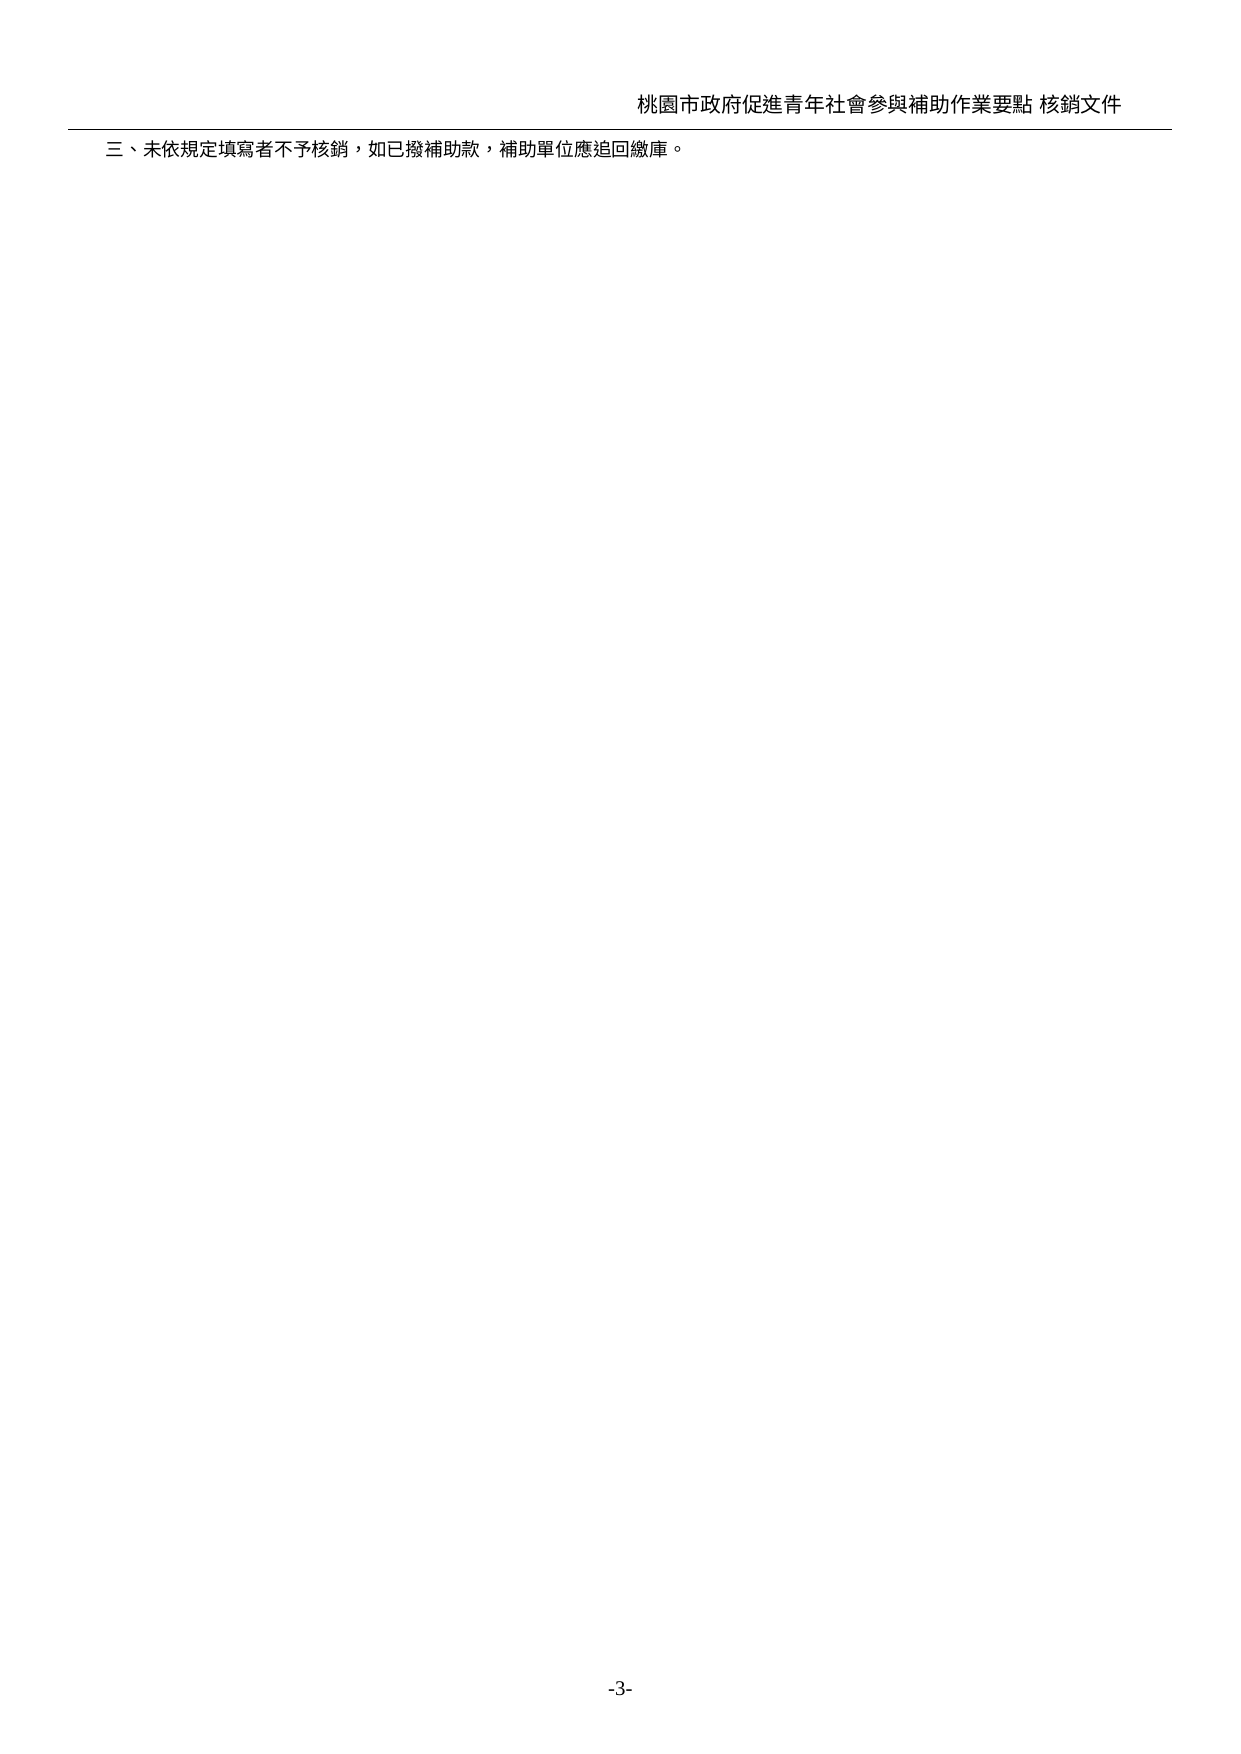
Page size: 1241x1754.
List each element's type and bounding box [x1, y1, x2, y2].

table_cell [68, 130, 1172, 167]
